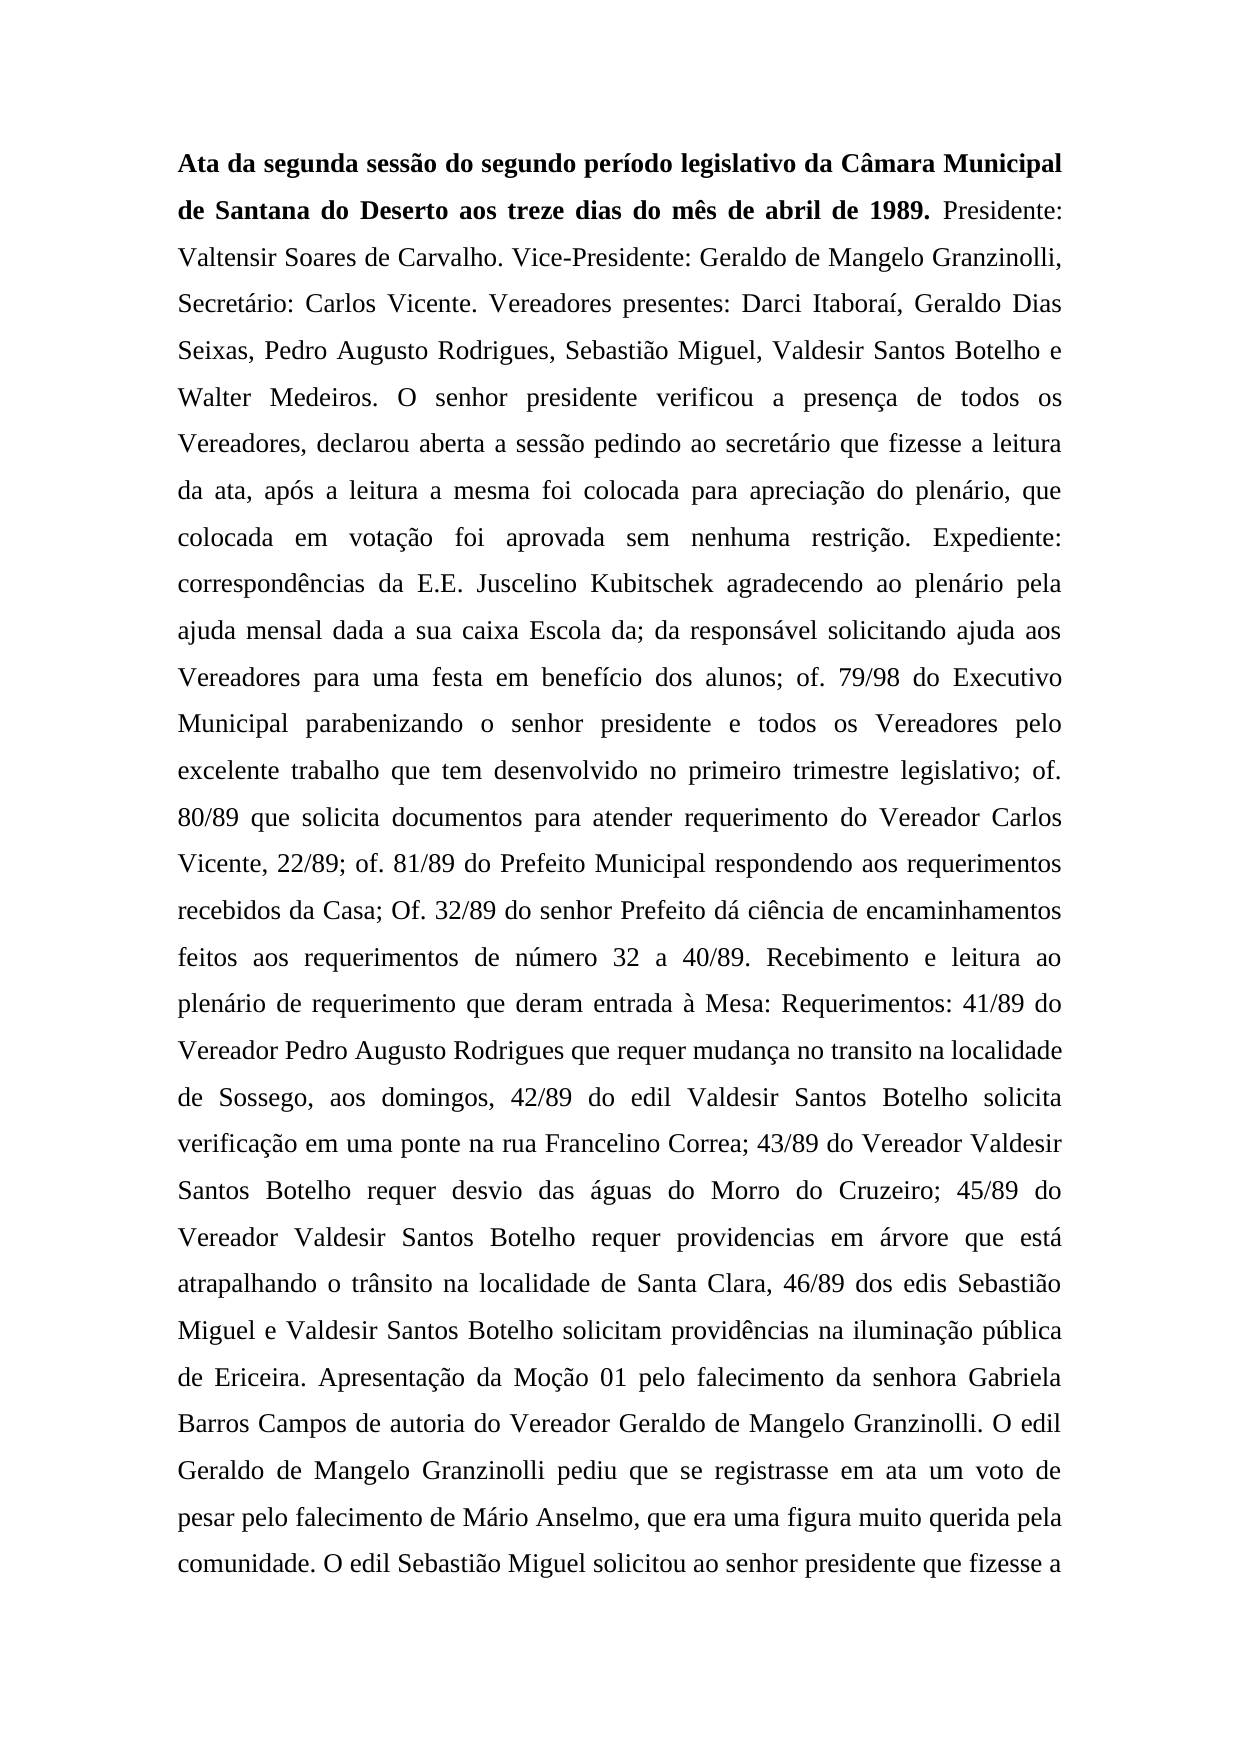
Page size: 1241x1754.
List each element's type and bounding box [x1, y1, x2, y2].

text [177, 148, 1063, 1579]
